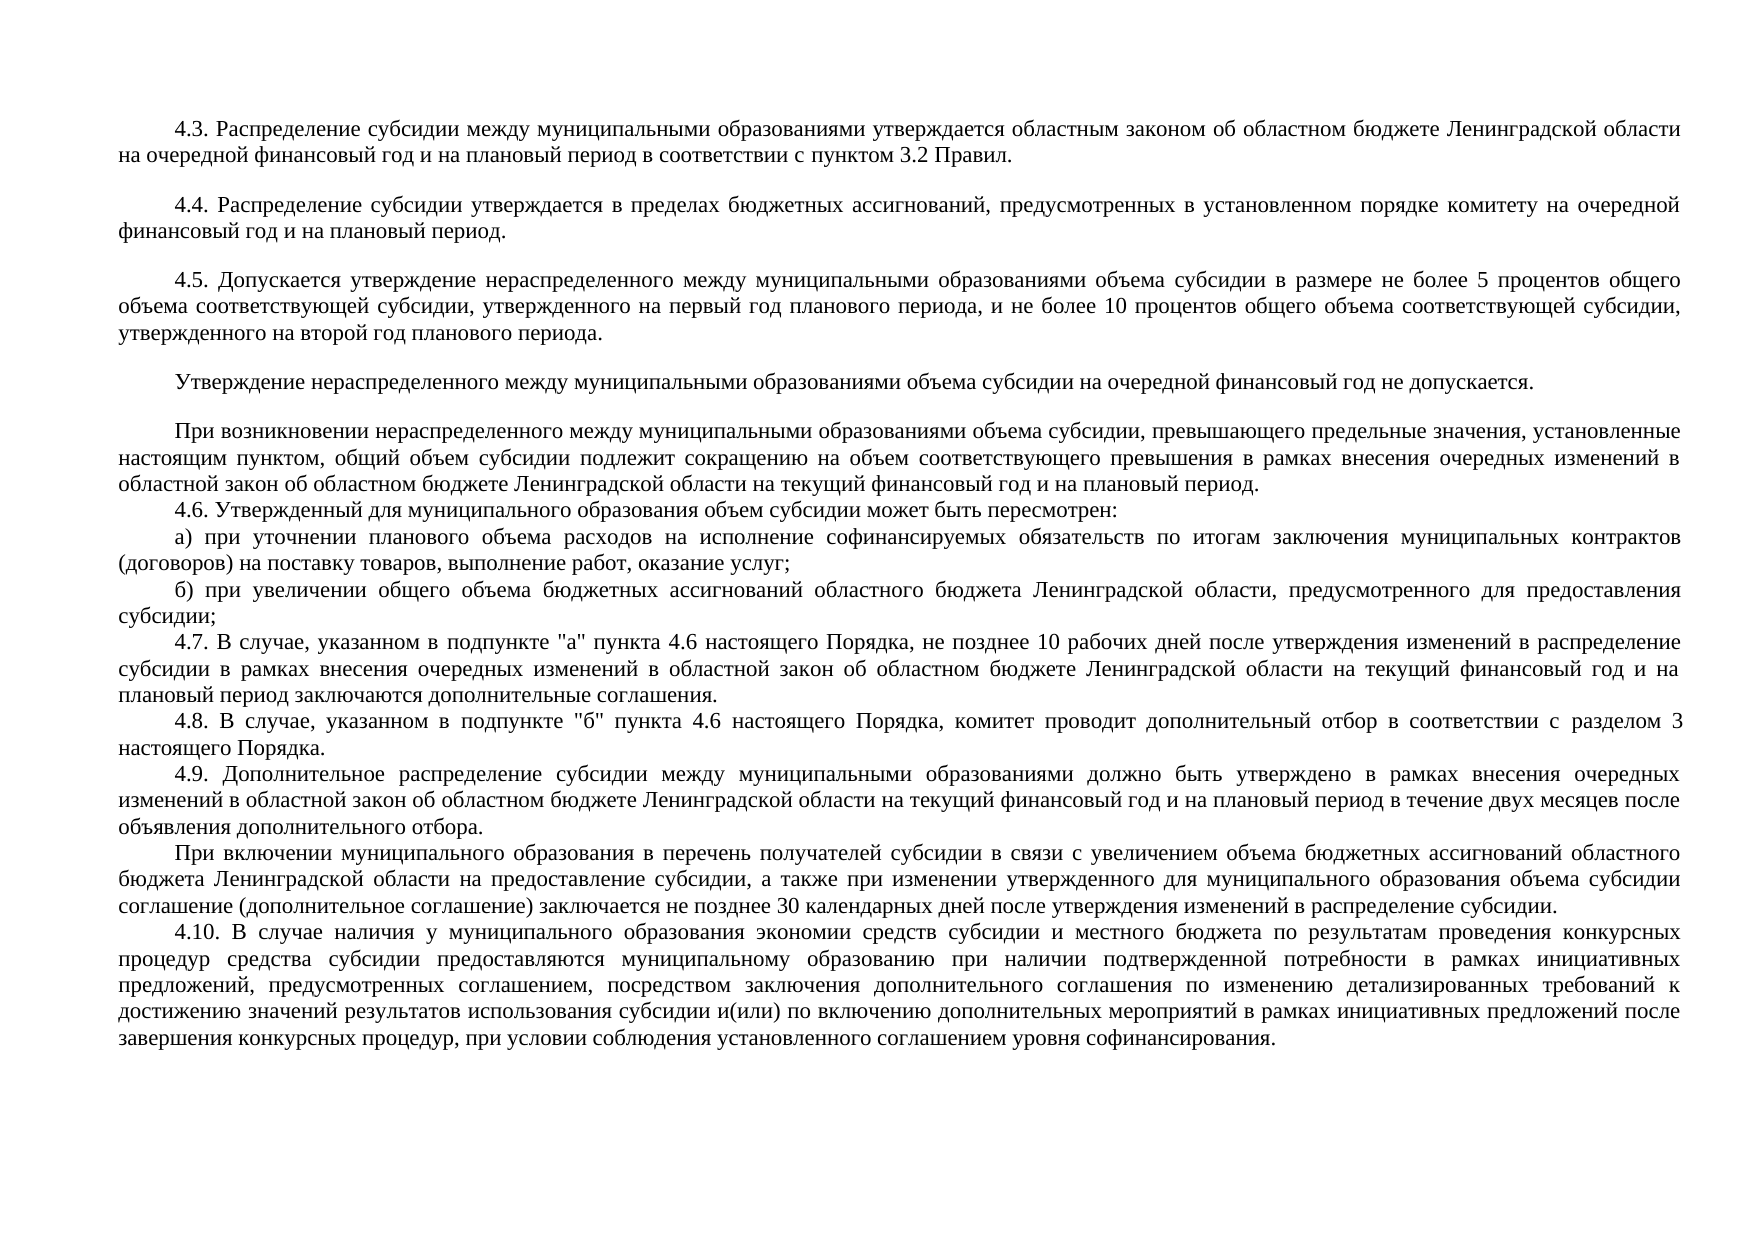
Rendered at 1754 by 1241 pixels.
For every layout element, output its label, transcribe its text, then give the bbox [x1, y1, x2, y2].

text 4.6. Утвержденный для муниципального образования объем субсидии может быть пересмотрен: [118, 497, 1683, 523]
text Утверждение нераспределенного между муниципальными образованиями объема субсидии на очередной финансовый год не допускается. [118, 368, 1683, 394]
text При включении муниципального образования в перечень получателей субсидии в связи с увеличением объема бюджетных ассигнований областного бюджета Ленинградской области на предоставление субсидии, а также при изменении утвержденного для муниципального образования объема субсидии соглашение (дополнительное соглашение) заключается не позднее 30 календарных дней после утверждения изменений в распределение субсидии. [118, 839, 1683, 918]
text б) при увеличении общего объема бюджетных ассигнований областного бюджета Ленинградской области, предусмотренного для предоставления субсидии; [118, 576, 1683, 628]
text 4.5. Допускается утверждение нераспределенного между муниципальными образованиями объема субсидии в размере не более 5 процентов общего объема соответствующей субсидии, утвержденного на первый год планового периода, и не более 10 процентов общего объема соответствующей субсидии, утвержденного на второй год планового периода. [118, 266, 1683, 345]
text а) при уточнении планового объема расходов на исполнение софинансируемых обязательств по итогам заключения муниципальных контрактов (договоров) на поставку товаров, выполнение работ, оказание услуг; [118, 523, 1683, 576]
text 4.10. В случае наличия у муниципального образования экономии средств субсидии и местного бюджета по результатам проведения конкурсных процедур средства субсидии предоставляются муниципальному образованию при наличии подтвержденной потребности в рамках инициативных предложений, предусмотренных соглашением, посредством заключения дополнительного соглашения по изменению детализированных требований к достижению значений результатов использования субсидии и(или) по включению дополнительных мероприятий в рамках инициативных предложений после завершения конкурсных процедур, при условии соблюдения установленного соглашением уровня софинансирования. [118, 918, 1683, 1050]
text 4.3. Распределение субсидии между муниципальными образованиями утверждается областным законом об областном бюджете Ленинградской области на очередной финансовый год и на плановый период в соответствии с пунктом 3.2 Правил. [118, 115, 1683, 168]
text 4.9. Дополнительное распределение субсидии между муниципальными образованиями должно быть утверждено в рамках внесения очередных изменений в областной закон об областном бюджете Ленинградской области на текущий финансовый год и на плановый период в течение двух месяцев после объявления дополнительного отбора. [118, 760, 1683, 839]
text 4.7. В случае, указанном в подпункте "а" пункта 4.6 настоящего Порядка, не позднее 10 рабочих дней после утверждения изменений в распределение субсидии в рамках внесения очередных изменений в областной закон об областном бюджете Ленинградской области на текущий финансовый год и на плановый период заключаются дополнительные соглашения. [118, 628, 1683, 707]
text При возникновении нераспределенного между муниципальными образованиями объема субсидии, превышающего предельные значения, установленные настоящим пунктом, общий объем субсидии подлежит сокращению на объем соответствующего превышения в рамках внесения очередных изменений в областной закон об областном бюджете Ленинградской области на текущий финансовый год и на плановый период. [118, 417, 1683, 497]
text 4.8. В случае, указанном в подпункте "б" пункта 4.6 настоящего Порядка, комитет проводит дополнительный отбор в соответствии с разделом 3 настоящего Порядка. [118, 707, 1683, 760]
text 4.4. Распределение субсидии утверждается в пределах бюджетных ассигнований, предусмотренных в установленном порядке комитету на очередной финансовый год и на плановый период. [118, 191, 1683, 243]
